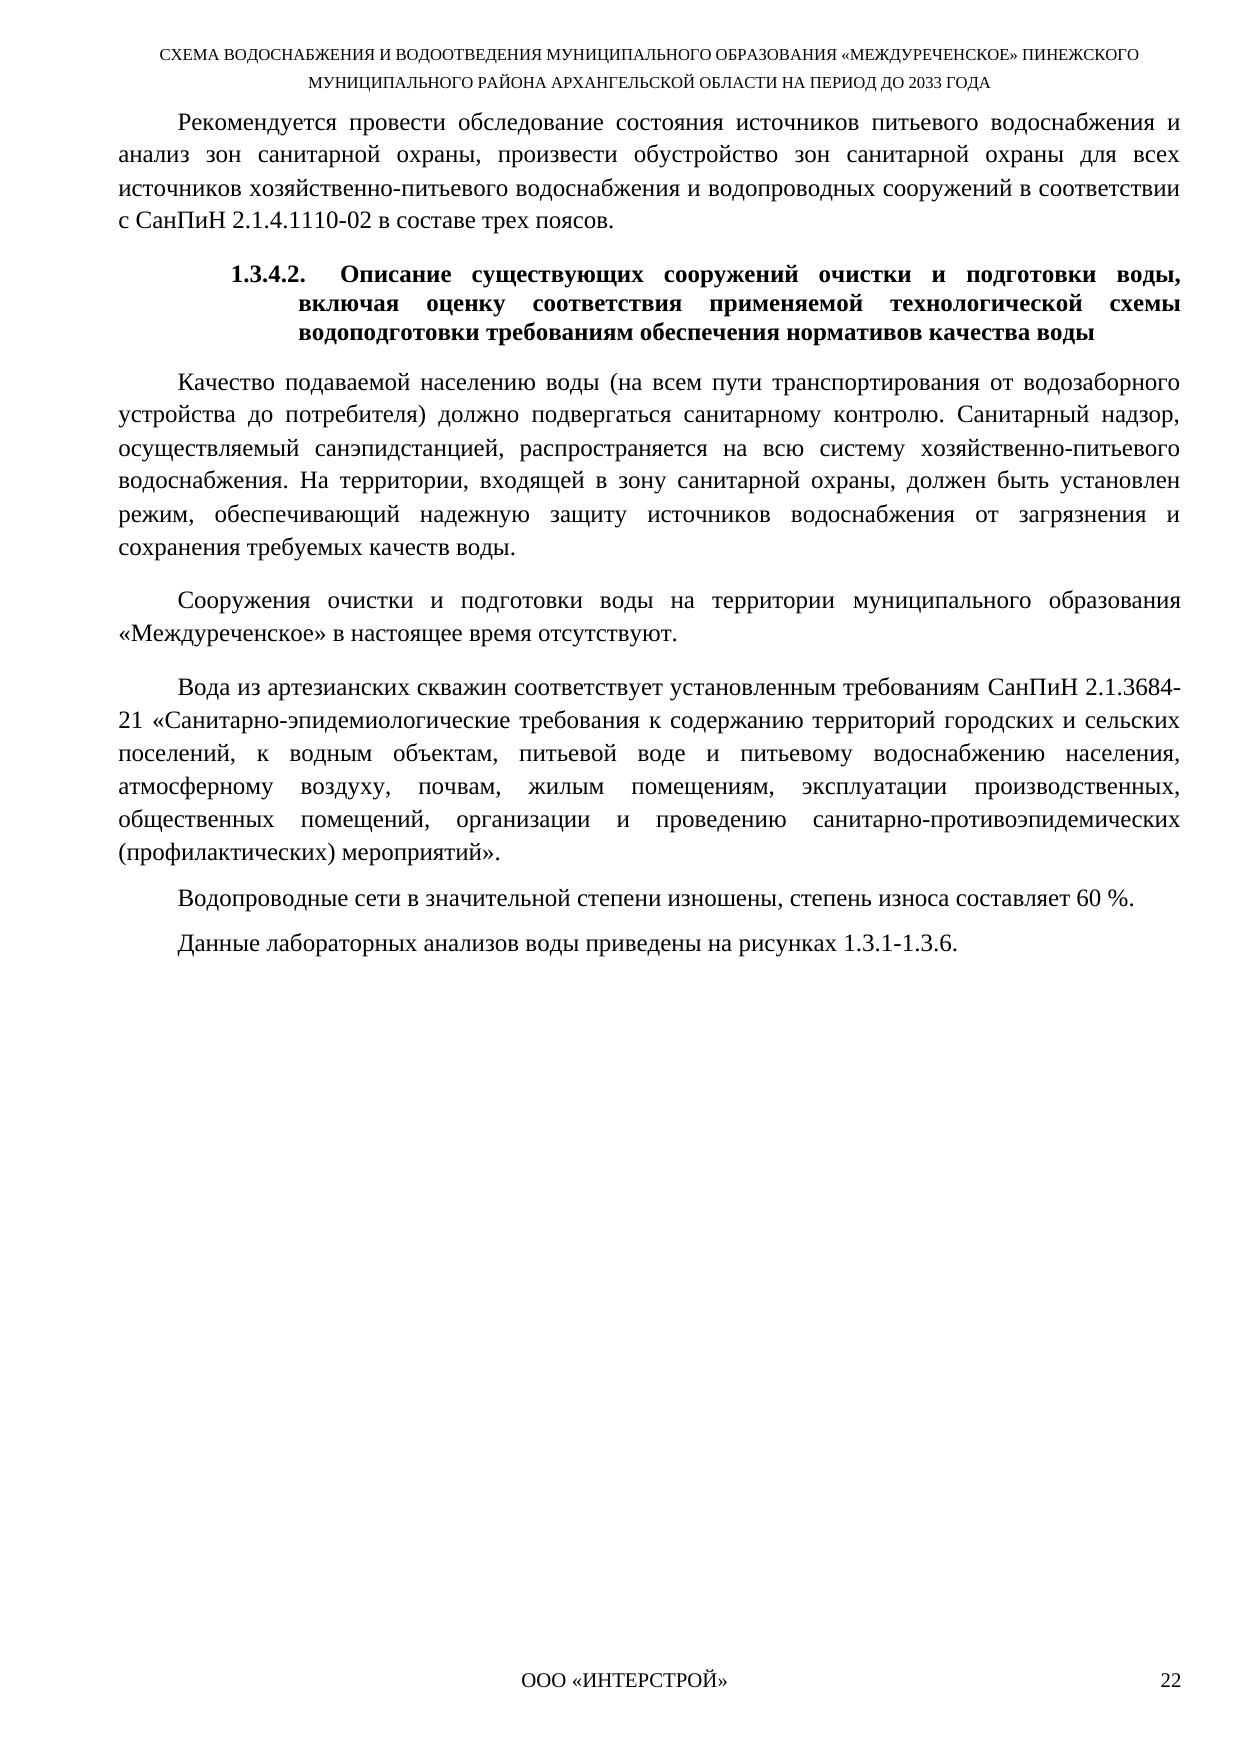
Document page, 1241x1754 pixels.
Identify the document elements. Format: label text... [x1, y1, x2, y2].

text Сооружения очистки и подготовки воды на территории муниципального образования «Междуреченское» в настоящее время отсутствуют. [118, 586, 1181, 647]
text Вода из артезианских скважин соответствует установленным требованиям СанПиН 2.1.3684-21 «Санитарно-эпидемиологические требования к содержанию территорий городских и сельских поселений, к водным объектам, питьевой воде и питьевому водоснабжению населения, атмосферному воздуху, почвам, жилым помещениям, эксплуатации производственных, общественных помещений, организации и проведению санитарно-противоэпидемических (профилактических) мероприятий». [118, 833, 1181, 866]
subtitle Описание существующих сооружений очистки и подготовки воды, включая оценку соответствия применяемой технологической схемы водоподготовки требованиям обеспечения нормативов качества воды [231, 259, 1181, 346]
text Качество подаваемой населению воды (на всем пути транспортирования от водозаборного устройства до потребителя) должно подвергаться санитарному контролю. Санитарный надзор, осуществляемый санэпидстанцией, распространяется на всю систему хозяйственно-питьевого водоснабжения. На территории, входящей в зону санитарной охраны, должен быть установлен режим, обеспечивающий надежную защиту источников водоснабжения от загрязнения и сохранения требуемых качеств воды. [118, 367, 1181, 560]
text Рекомендуется провести обследование состояния источников питьевого водоснабжения и анализ зон санитарной охраны, произвести обустройство зон санитарной охраны для всех источников хозяйственно-питьевого водоснабжения и водопроводных сооружений в соответствии с СанПиН 2.1.4.1110-02 в составе трех поясов. [118, 107, 1181, 234]
text Данные лабораторных анализов воды приведены на рисунках 1.3.1-1.3.6. [118, 928, 1181, 957]
text Водопроводные сети в значительной степени изношены, степень износа составляет 60 %. [118, 883, 1181, 912]
text Вода из артезианских скважин соответствует установленным требованиям СанПиН 2.1.3684-21 «Санитарно-эпидемиологические требования к содержанию территорий городских и сельских поселений, к водным объектам, питьевой воде и питьевому водоснабжению населения, атмосферному воздуху, почвам, жилым помещениям, эксплуатации производственных, общественных помещений, организации и проведению санитарно-противоэпидемических (профилактических) мероприятий». [118, 672, 1181, 705]
